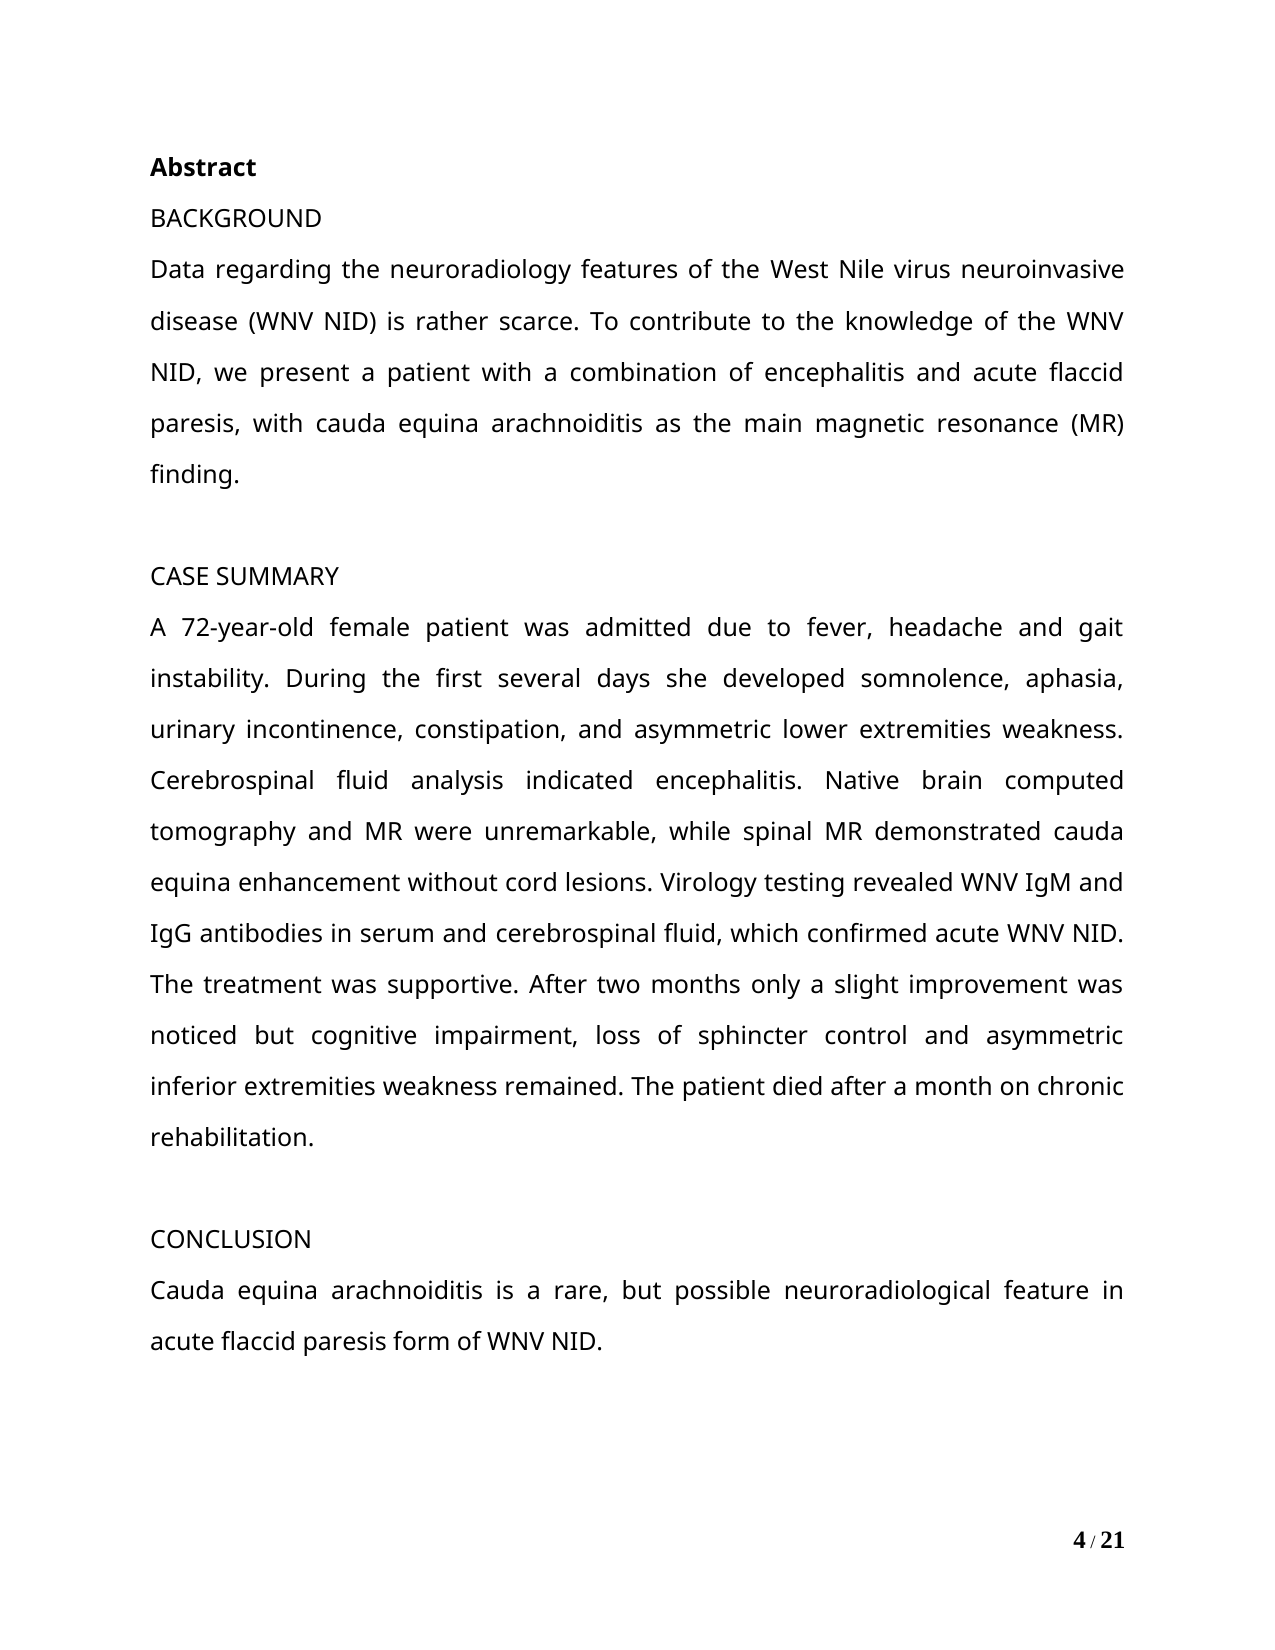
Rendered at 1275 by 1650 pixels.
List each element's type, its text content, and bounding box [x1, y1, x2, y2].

text CONCLUSION [150, 1222, 1125, 1256]
text CASE SUMMARY [150, 558, 1125, 592]
text Cauda equina arachnoiditis is a rare, but possible neuroradiological feature in acute flaccid paresis form of WNV NID. [150, 1273, 1125, 1358]
text BACKGROUND [150, 201, 1125, 235]
text Data regarding the neuroradiology features of the West Nile virus neuroinvasive disease (WNV NID) is rather scarce. To contribute to the knowledge of the WNV NID, we present a patient with a combination of encephalitis and acute flaccid paresis, with cauda equina arachnoiditis as the main magnetic resonance (MR) finding. [150, 252, 1125, 490]
text Abstract [150, 150, 1125, 184]
text A 72-year-old female patient was admitted due to fever, headache and gait instability. During the first several days she developed somnolence, aphasia, urinary incontinence, constipation, and asymmetric lower extremities weakness. Cerebrospinal fluid analysis indicated encephalitis. Native brain computed tomography and MR were unremarkable, while spinal MR demonstrated cauda equina enhancement without cord lesions. Virology testing revealed WNV IgM and IgG antibodies in serum and cerebrospinal fluid, which confirmed acute WNV NID. The treatment was supportive. After two months only a slight improvement was noticed but cognitive impairment, loss of sphincter control and asymmetric inferior extremities weakness remained. The patient died after a month on chronic rehabilitation. [150, 609, 1125, 1154]
